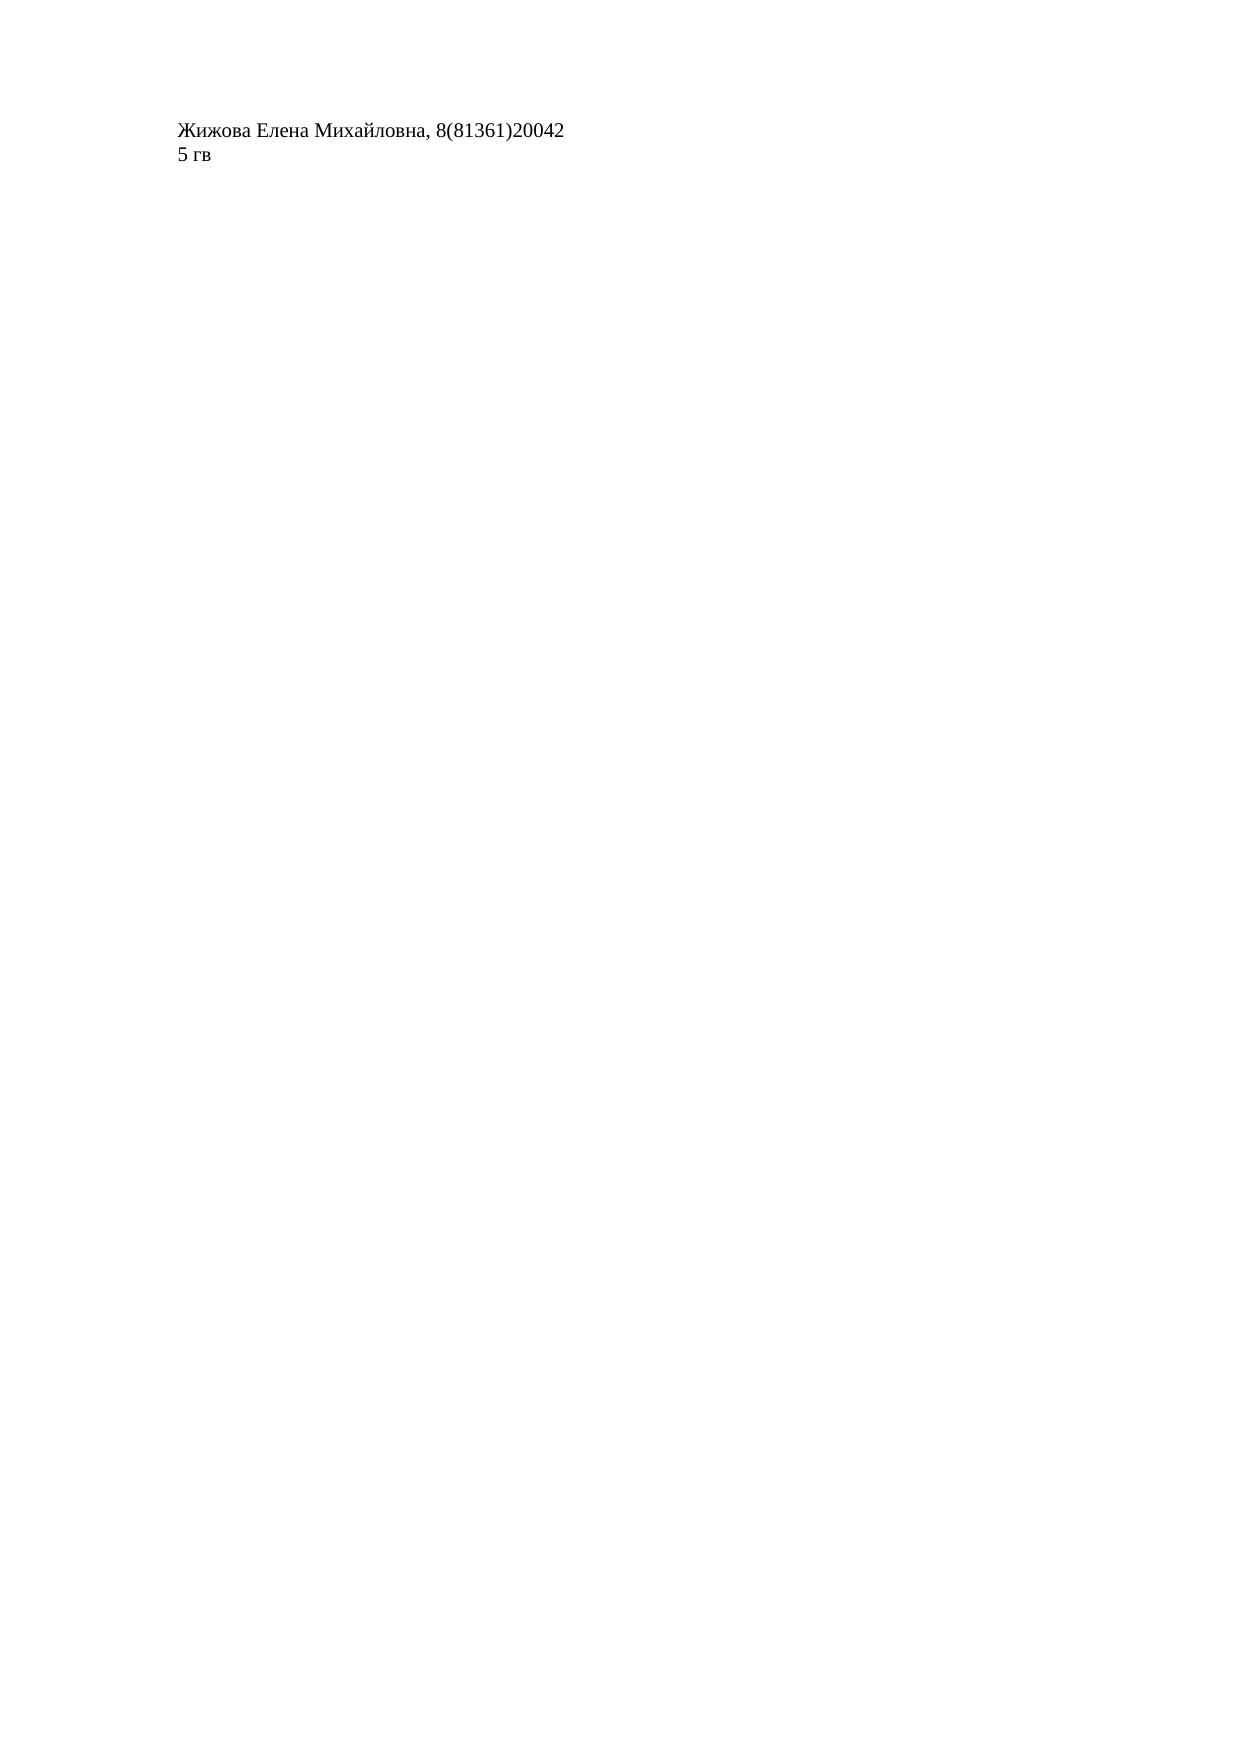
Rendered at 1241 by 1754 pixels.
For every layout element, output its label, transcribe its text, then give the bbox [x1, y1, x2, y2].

text 5 гв [177, 142, 1152, 166]
text Жижова Елена Михайловна, 8(81361)20042 [177, 118, 1152, 142]
